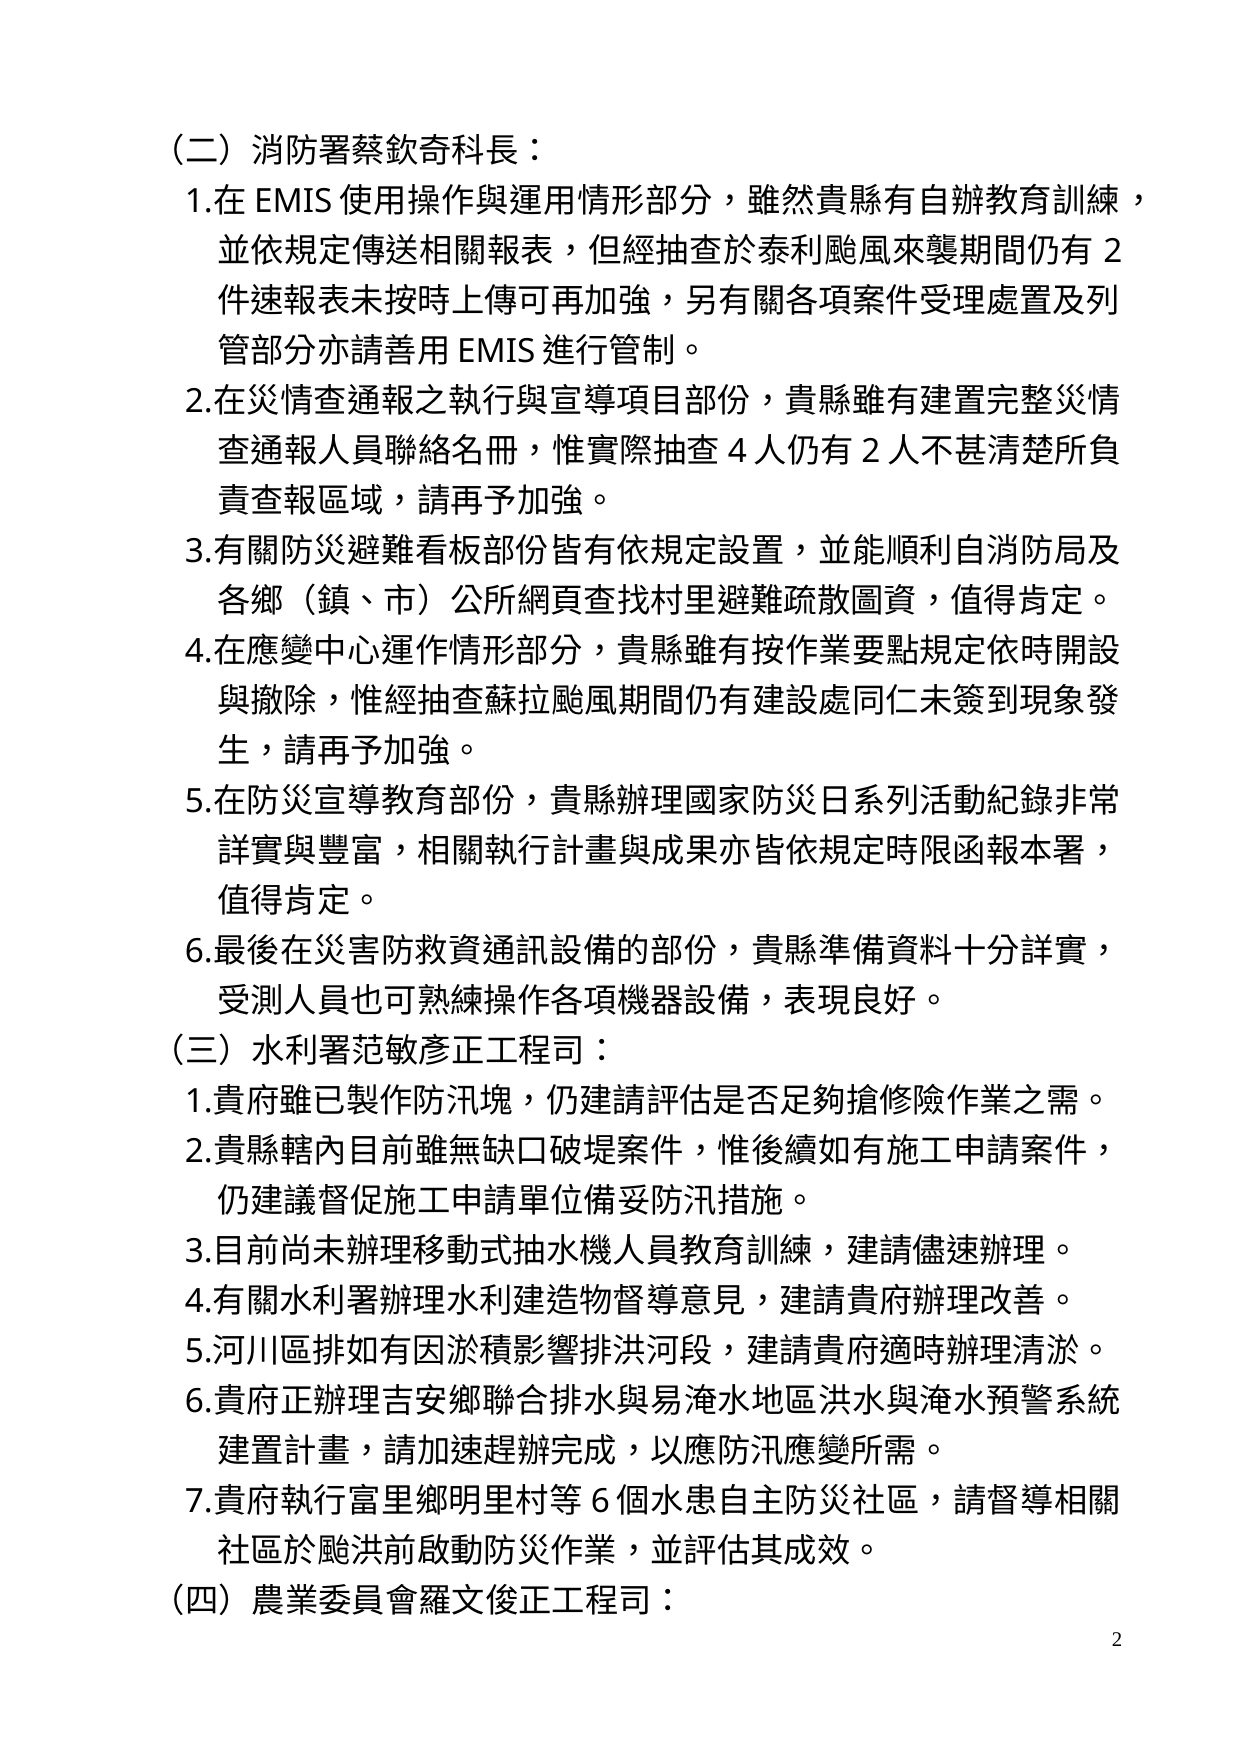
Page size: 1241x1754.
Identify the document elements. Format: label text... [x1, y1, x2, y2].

text （二）消防署蔡欽奇科長： [118, 122, 1122, 172]
text 1.貴府雖已製作防汛塊，仍建請評估是否足夠搶修險作業之需。 [184, 1072, 1122, 1122]
text 3.有關防災避難看板部份皆有依規定設置，並能順利自消防局及各鄉（鎮、市）公所網頁查找村里避難疏散圖資，值得肯定。 [184, 522, 1122, 622]
text 5.在防災宣導教育部份，貴縣辦理國家防災日系列活動紀錄非常詳實與豐富，相關執行計畫與成果亦皆依規定時限函報本署，值得肯定。 [184, 772, 1122, 922]
text 4.有關水利署辦理水利建造物督導意見，建請貴府辦理改善。 [184, 1272, 1122, 1322]
text 3.目前尚未辦理移動式抽水機人員教育訓練，建請儘速辦理。 [184, 1222, 1122, 1272]
text （四）農業委員會羅文俊正工程司： [118, 1572, 1122, 1622]
text 2.貴縣轄內目前雖無缺口破堤案件，惟後續如有施工申請案件，仍建議督促施工申請單位備妥防汛措施。 [184, 1122, 1122, 1222]
text 5.河川區排如有因淤積影響排洪河段，建請貴府適時辦理清淤。 [184, 1322, 1122, 1372]
text 4.在應變中心運作情形部分，貴縣雖有按作業要點規定依時開設與撤除，惟經抽查蘇拉颱風期間仍有建設處同仁未簽到現象發生，請再予加強。 [184, 622, 1122, 772]
text 1.在EMIS使用操作與運用情形部分，雖然貴縣有自辦教育訓練，並依規定傳送相關報表，但經抽查於泰利颱風來襲期間仍有2件速報表未按時上傳可再加強，另有關各項案件受理處置及列管部分亦請善用EMIS進行管制。 [184, 172, 1122, 372]
text 6.貴府正辦理吉安鄉聯合排水與易淹水地區洪水與淹水預警系統建置計畫，請加速趕辦完成，以應防汛應變所需。 [184, 1372, 1122, 1472]
text 2.在災情查通報之執行與宣導項目部份，貴縣雖有建置完整災情查通報人員聯絡名冊，惟實際抽查4人仍有2人不甚清楚所負責查報區域，請再予加強。 [184, 372, 1122, 522]
text 6.最後在災害防救資通訊設備的部份，貴縣準備資料十分詳實，受測人員也可熟練操作各項機器設備，表現良好。 [184, 922, 1122, 1022]
text 7.貴府執行富里鄉明里村等6個水患自主防災社區，請督導相關社區於颱洪前啟動防災作業，並評估其成效。 [184, 1472, 1122, 1572]
text （三）水利署范敏彥正工程司： [118, 1022, 1122, 1072]
